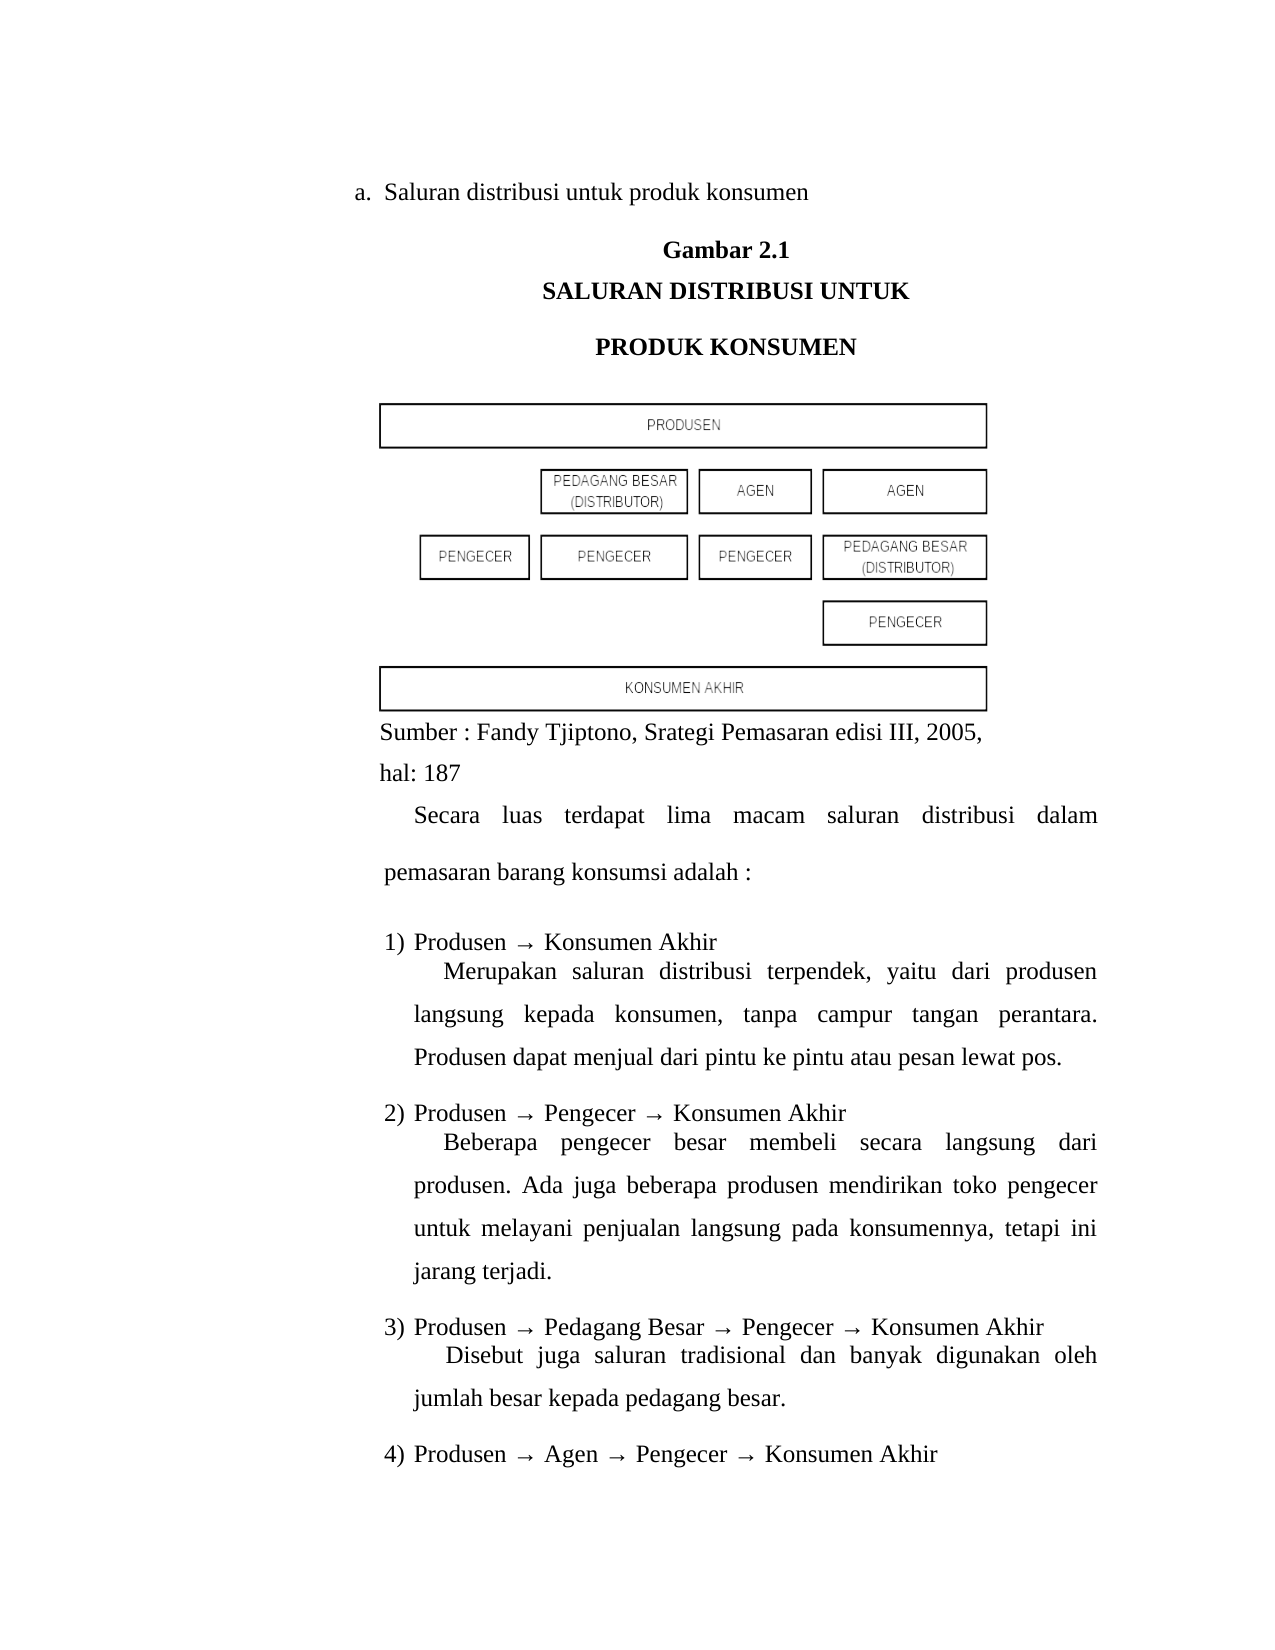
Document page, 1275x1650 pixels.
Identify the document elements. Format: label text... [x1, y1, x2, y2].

list Produsen → Agen → Pengecer → Konsumen Akhir [384, 1439, 1098, 1468]
text Secara luas terdapat lima macam saluran distribusi dalam pemasaran barang konsumsi adalah : [384, 800, 1098, 886]
list Produsen → Konsumen Akhir [384, 927, 1098, 956]
text PRODUK KONSUMEN [354, 332, 1098, 360]
text Sumber : Fandy Tjiptono, Srategi Pemasaran edisi III, 2005, [354, 717, 1098, 746]
text Beberapa pengecer besar membeli secara langsung dari produsen. Ada juga beberapa produsen mendirikan toko pengecer untuk melayani penjualan langsung pada konsumennya, tetapi ini jarang terjadi. [413, 1127, 1098, 1285]
list Produsen → Pengecer → Konsumen Akhir [384, 1098, 1098, 1127]
list Saluran distribusi untuk produk konsumen [354, 177, 1098, 206]
text Gambar 2.1 [354, 235, 1098, 263]
list Produsen → Pedagang Besar → Pengecer → Konsumen Akhir [384, 1312, 1098, 1340]
text hal: 187 [354, 758, 1098, 787]
text Disebut juga saluran tradisional dan banyak digunakan oleh jumlah besar kepada pedagang besar. [413, 1340, 1098, 1412]
text Merupakan saluran distribusi terpendek, yaitu dari produsen langsung kepada konsumen, tanpa campur tangan perantara. Produsen dapat menjual dari pintu ke pintu atau pesan lewat pos. [413, 956, 1098, 1071]
text SALURAN DISTRIBUSI UNTUK [354, 276, 1098, 305]
